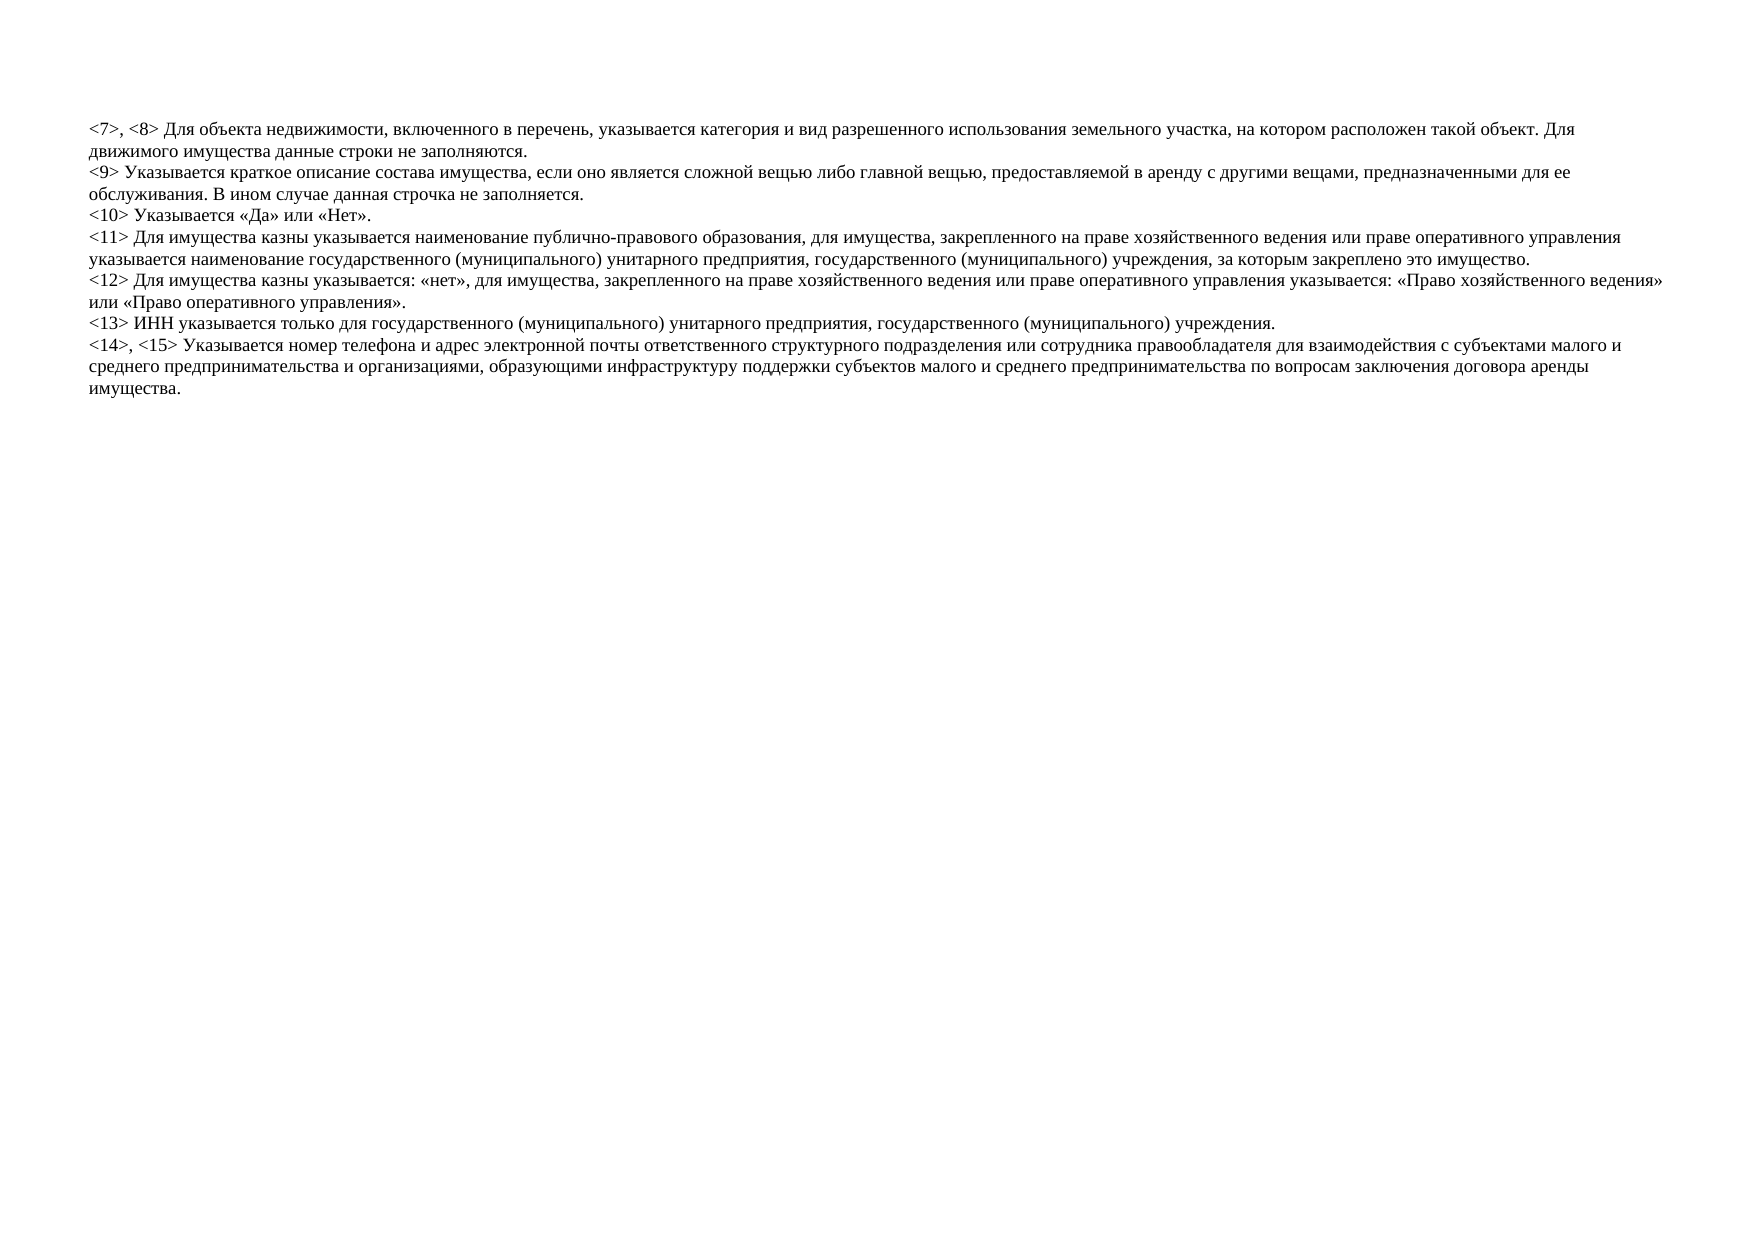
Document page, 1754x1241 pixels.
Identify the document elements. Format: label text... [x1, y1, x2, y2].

text <11> Для имущества казны указывается наименование публично-правового образования, для имущества, закрепленного на праве хозяйственного ведения или праве оперативного управления указывается наименование государственного (муниципального) унитарного предприятия, государственного (муниципального) учреждения, за которым закреплено это имущество. [89, 226, 1665, 269]
text <14>, <15> Указывается номер телефона и адрес электронной почты ответственного структурного подразделения или сотрудника правообладателя для взаимодействия с субъектами малого и среднего предпринимательства и организациями, образующими инфраструктуру поддержки субъектов малого и среднего предпринимательства по вопросам заключения договора аренды имущества. [89, 334, 1665, 398]
text <13> ИНН указывается только для государственного (муниципального) унитарного предприятия, государственного (муниципального) учреждения. [89, 312, 1665, 334]
text <7>, <8> Для объекта недвижимости, включенного в перечень, указывается категория и вид разрешенного использования земельного участка, на котором расположен такой объект. Для движимого имущества данные строки не заполняются. [89, 118, 1665, 161]
text <10> Указывается «Да» или «Нет». [89, 204, 1665, 226]
text <12> Для имущества казны указывается: «нет», для имущества, закрепленного на праве хозяйственного ведения или праве оперативного управления указывается: «Право хозяйственного ведения» или «Право оперативного управления». [89, 269, 1665, 312]
text <9> Указывается краткое описание состава имущества, если оно является сложной вещью либо главной вещью, предоставляемой в аренду с другими вещами, предназначенными для ее обслуживания. В ином случае данная строчка не заполняется. [89, 161, 1665, 204]
